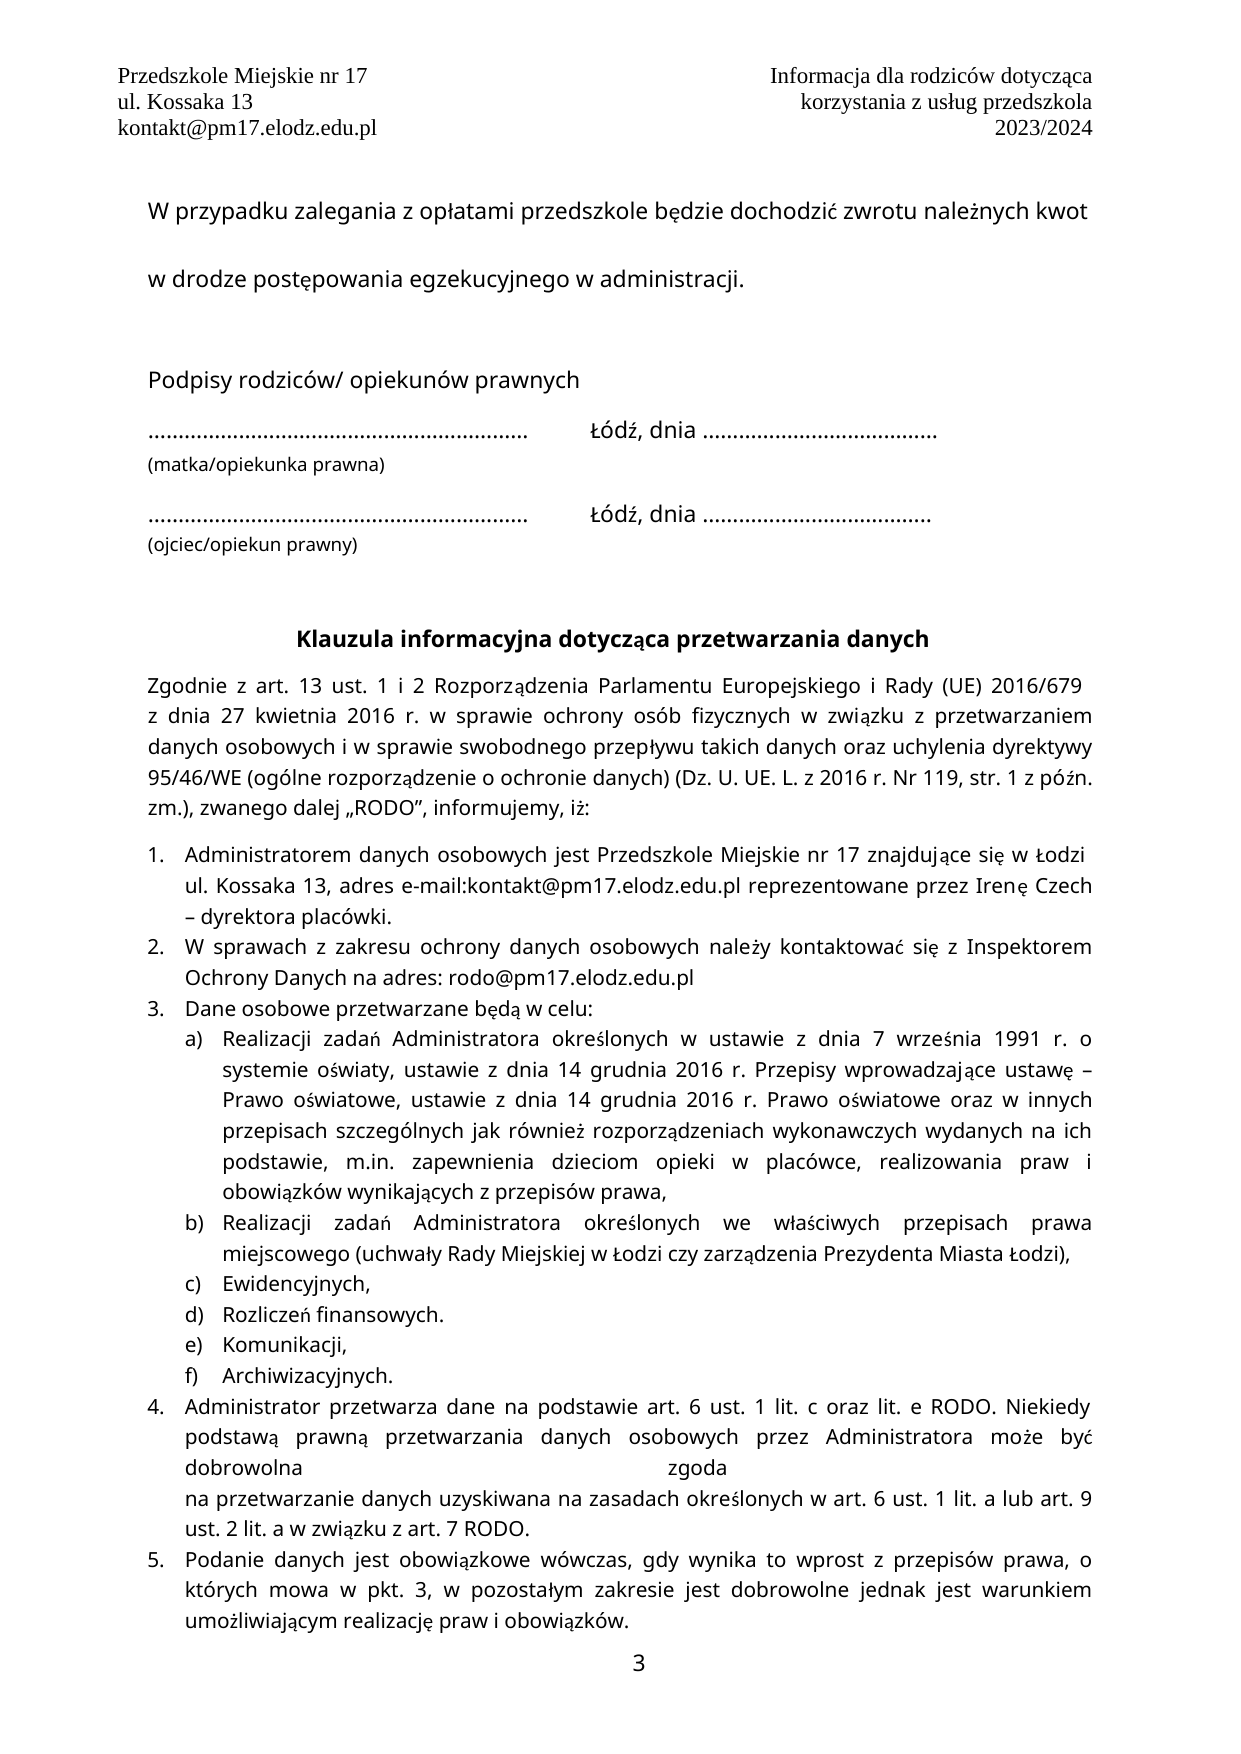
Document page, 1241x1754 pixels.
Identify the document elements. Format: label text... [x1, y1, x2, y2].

list Ewidencyjnych, [184, 1269, 1093, 1298]
text Podpisy rodziców/ opiekunów prawnych [148, 363, 1093, 395]
text ……………………………………………………… Łódź, dnia ……………………………….. (ojciec/opiekun prawny) [148, 498, 1093, 556]
text Klauzula informacyjna dotycząca przetwarzania danych [185, 623, 1041, 654]
list Komunikacji, [184, 1331, 1093, 1359]
list Dane osobowe przetwarzane będą w celu: [147, 994, 1093, 1022]
list Podanie danych jest obowiązkowe wówczas, gdy wynika to wprost z przepisów prawa, o których mowa w pkt. 3, w pozostałym zakresie jest dobrowolne jednak jest warunkiem umożliwiającym realizację praw i obowiązków. [147, 1545, 1093, 1635]
list W sprawach z zakresu ochrony danych osobowych należy kontaktować się z Inspektorem Ochrony Danych na adres: rodo@pm17.elodz.edu.pl [147, 932, 1093, 992]
text ……………………………………………………… Łódź, dnia ………………………………… (matka/opiekunka prawna) [148, 414, 1093, 478]
list Realizacji zadań Administratora określonych w ustawie z dnia 7 września 1991 r. o systemie oświaty, ustawie z dnia 14 grudnia 2016 r. Przepisy wprowadzające ustawę – Prawo oświatowe, ustawie z dnia 14 grudnia 2016 r. Prawo oświatowe oraz w innych przepisach szczególnych jak również rozporządzeniach wykonawczych wydanych na ich podstawie, m.in. zapewnienia dzieciom opieki w placówce, realizowania praw i obowiązków wynikających z przepisów prawa, [184, 1024, 1093, 1206]
list Rozliczeń finansowych. [184, 1300, 1093, 1328]
list Realizacji zadań Administratora określonych we właściwych przepisach prawa miejscowego (uchwały Rady Miejskiej w Łodzi czy zarządzenia Prezydenta Miasta Łodzi), [184, 1208, 1093, 1267]
text Zgodnie z art. 13 ust. 1 i 2 Rozporządzenia Parlamentu Europejskiego i Rady (UE) 2016/679 z dnia 27 kwietnia 2016 r. w sprawie ochrony osób fizycznych w związku z przetwarzaniem danych osobowych i w sprawie swobodnego przepływu takich danych oraz uchylenia dyrektywy 95/46/WE (ogólne rozporządzenie o ochronie danych) (Dz. U. UE. L. z 2016 r. Nr 119, str. 1 z późn. zm.), zwanego dalej „RODO”, informujemy, iż: [147, 671, 1093, 822]
list Administrator przetwarza dane na podstawie art. 6 ust. 1 lit. c oraz lit. e RODO. Niekiedy podstawą prawną przetwarzania danych osobowych przez Administratora może być dobrowolna zgoda na przetwarzanie danych uzyskiwana na zasadach określonych w art. 6 ust. 1 lit. a lub art. 9 ust. 2 lit. a w związku z art. 7 RODO. [147, 1392, 1093, 1543]
text W przypadku zalegania z opłatami przedszkole będzie dochodzić zwrotu należnych kwot w drodze postępowania egzekucyjnego w administracji. [148, 195, 1093, 294]
list Administratorem danych osobowych jest Przedszkole Miejskie nr 17 znajdujące się w Łodzi ul. Kossaka 13, adres e-mail:kontakt@pm17.elodz.edu.pl reprezentowane przez Irenę Czech – dyrektora placówki. [147, 841, 1093, 930]
list Archiwizacyjnych. [184, 1361, 1093, 1390]
